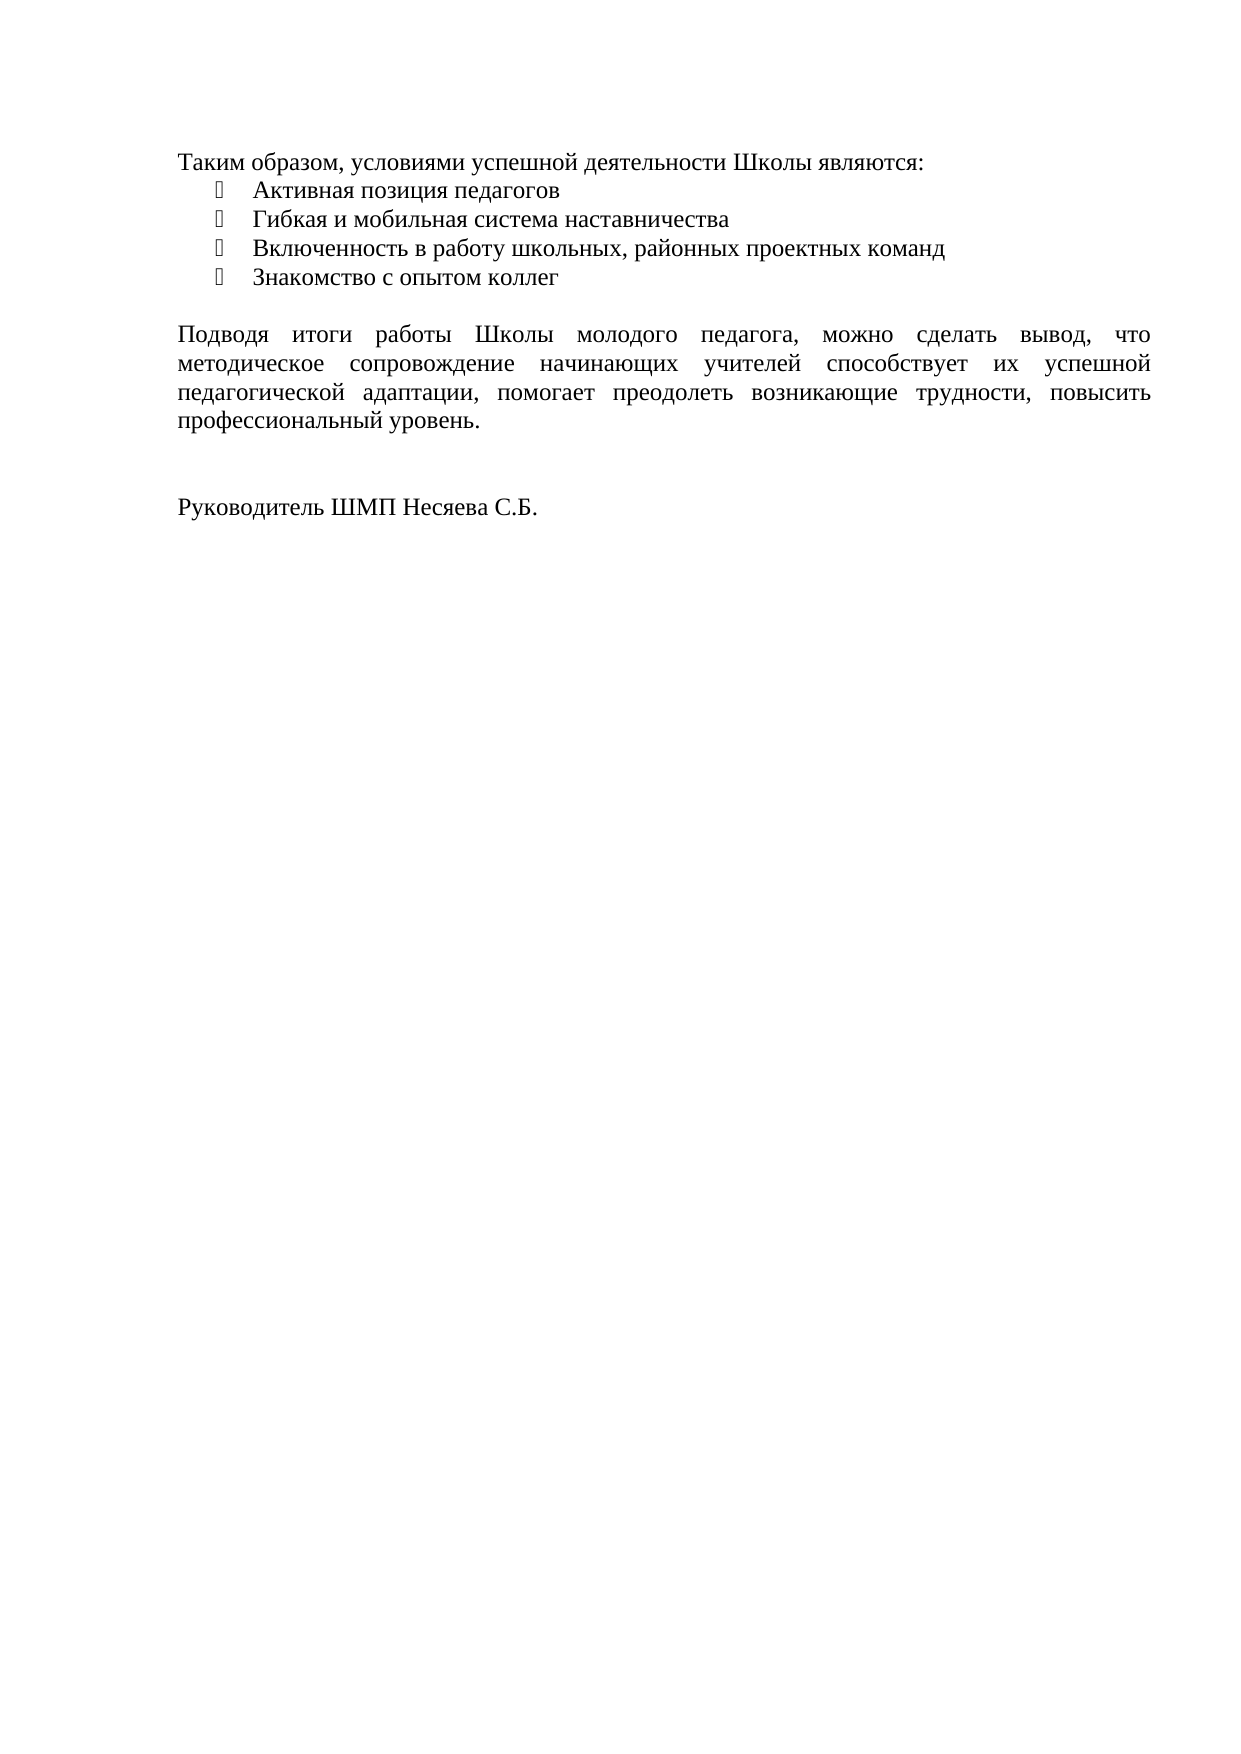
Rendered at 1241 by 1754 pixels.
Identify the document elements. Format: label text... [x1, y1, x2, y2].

text Руководитель ШМП Несяева С.Б. [177, 492, 1152, 521]
list Активная позиция педагогов [215, 176, 1152, 204]
list Знакомство с опытом коллег [215, 262, 1152, 291]
list Включенность в работу школьных, районных проектных команд [215, 233, 1152, 262]
text Подводя итоги работы Школы молодого педагога, можно сделать вывод, что методическое сопровождение начинающих учителей способствует их успешной педагогической адаптации, помогает преодолеть возникающие трудности, повысить профессиональный уровень. [177, 319, 1152, 434]
list Гибкая и мобильная система наставничества [215, 204, 1152, 233]
text Таким образом, условиями успешной деятельности Школы являются: [177, 147, 1152, 176]
